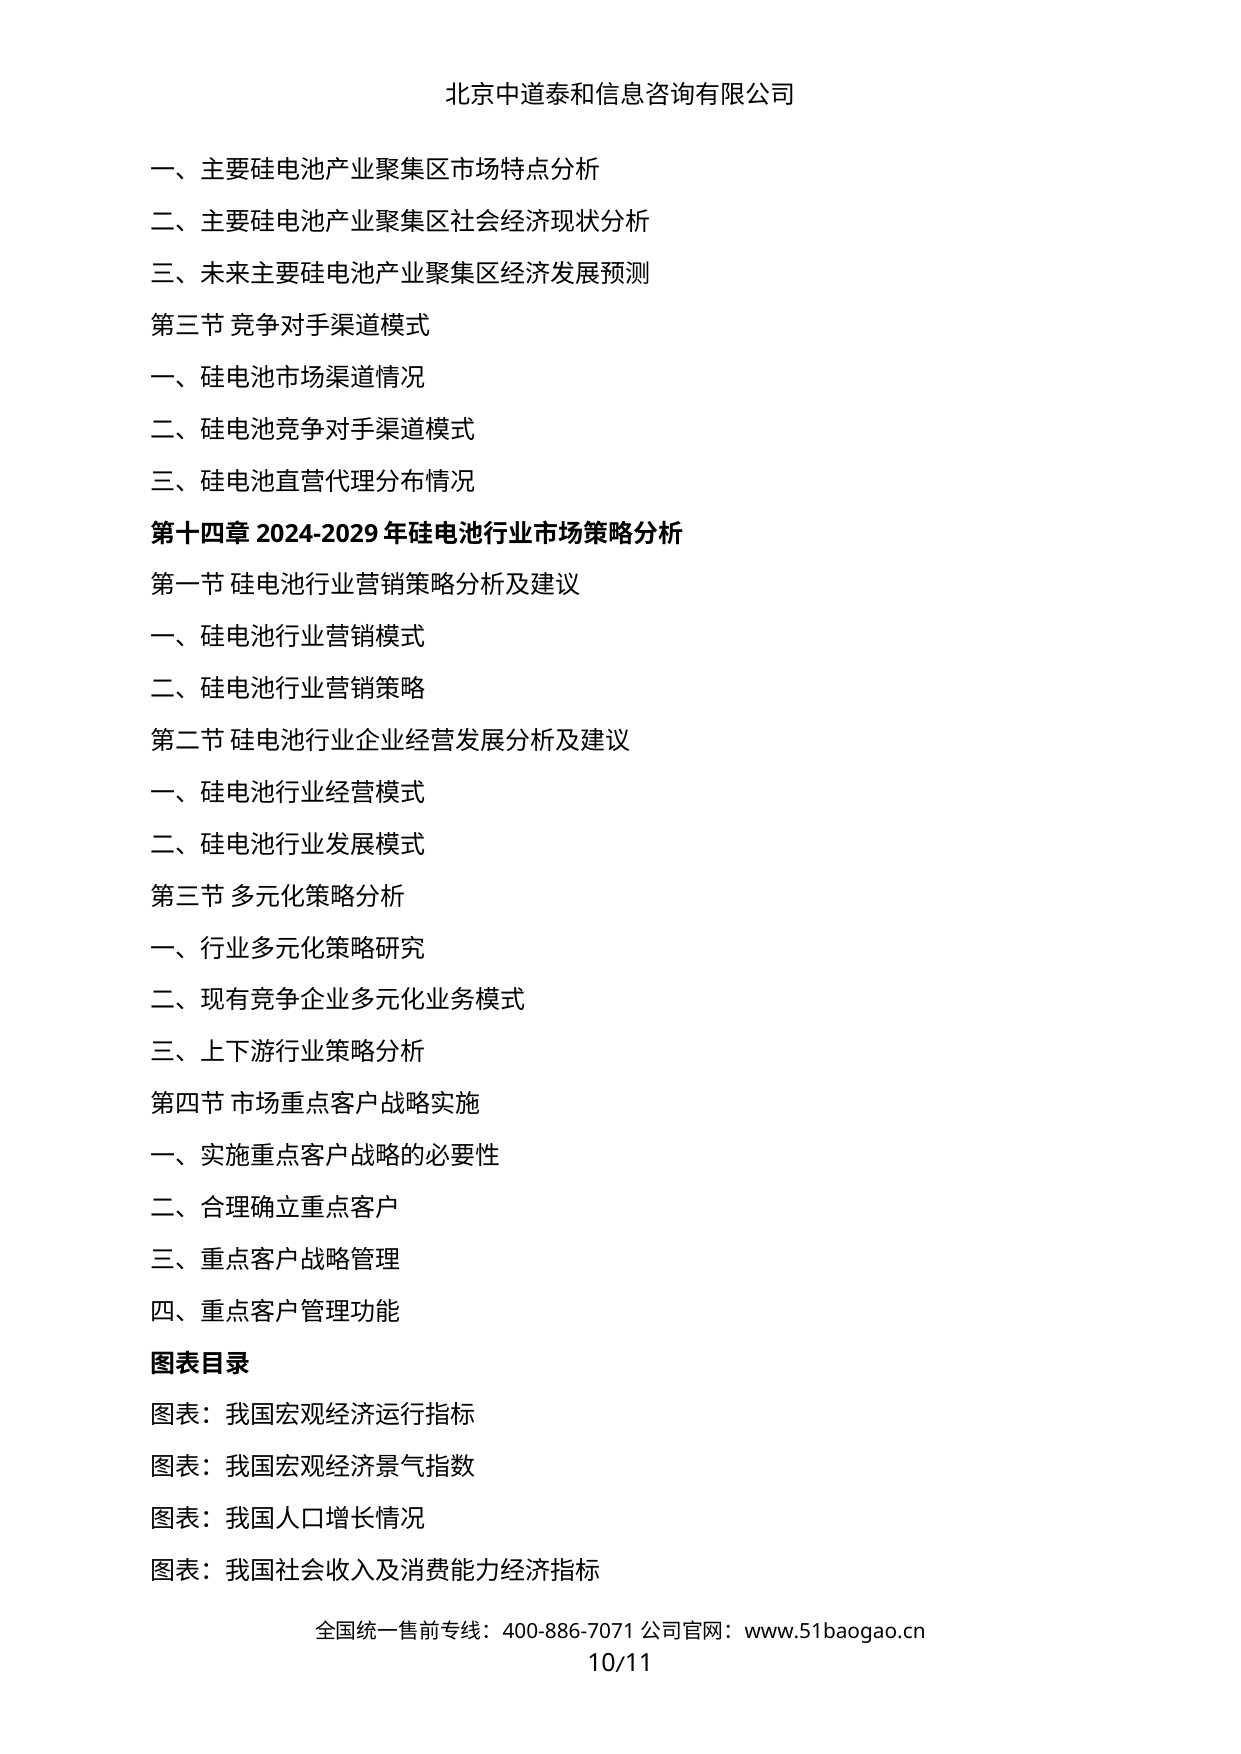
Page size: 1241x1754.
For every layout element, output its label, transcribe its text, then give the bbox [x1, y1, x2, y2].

text 二、硅电池行业发展模式 [150, 824, 1090, 861]
text 二、合理确立重点客户 [150, 1187, 1090, 1224]
text 图表：我国宏观经济景气指数 [150, 1447, 1090, 1483]
text 一、行业多元化策略研究 [150, 928, 1090, 964]
text 一、硅电池市场渠道情况 [150, 357, 1090, 394]
text 三、上下游行业策略分析 [150, 1032, 1090, 1068]
text 第十四章 2024-2029年硅电池行业市场策略分析 [150, 513, 1090, 549]
text 三、未来主要硅电池产业聚集区经济发展预测 [150, 254, 1090, 290]
text 一、实施重点客户战略的必要性 [150, 1136, 1090, 1172]
text 二、硅电池行业营销策略 [150, 669, 1090, 705]
text 一、主要硅电池产业聚集区市场特点分析 [150, 150, 1090, 186]
text 二、主要硅电池产业聚集区社会经济现状分析 [150, 202, 1090, 238]
text 图表：我国社会收入及消费能力经济指标 [150, 1551, 1090, 1587]
text 二、现有竞争企业多元化业务模式 [150, 980, 1090, 1016]
text 一、硅电池行业营销模式 [150, 617, 1090, 653]
text 一、硅电池行业经营模式 [150, 772, 1090, 809]
text 第三节 多元化策略分析 [150, 876, 1090, 912]
text 二、硅电池竞争对手渠道模式 [150, 409, 1090, 446]
text 第二节 硅电池行业企业经营发展分析及建议 [150, 721, 1090, 757]
text 图表目录 [150, 1343, 1090, 1379]
text 四、重点客户管理功能 [150, 1291, 1090, 1327]
text 第四节 市场重点客户战略实施 [150, 1084, 1090, 1120]
text 三、硅电池直营代理分布情况 [150, 461, 1090, 497]
text 第三节 竞争对手渠道模式 [150, 306, 1090, 342]
text 图表：我国人口增长情况 [150, 1499, 1090, 1535]
text 三、重点客户战略管理 [150, 1239, 1090, 1276]
text 图表：我国宏观经济运行指标 [150, 1395, 1090, 1431]
text 第一节 硅电池行业营销策略分析及建议 [150, 565, 1090, 601]
